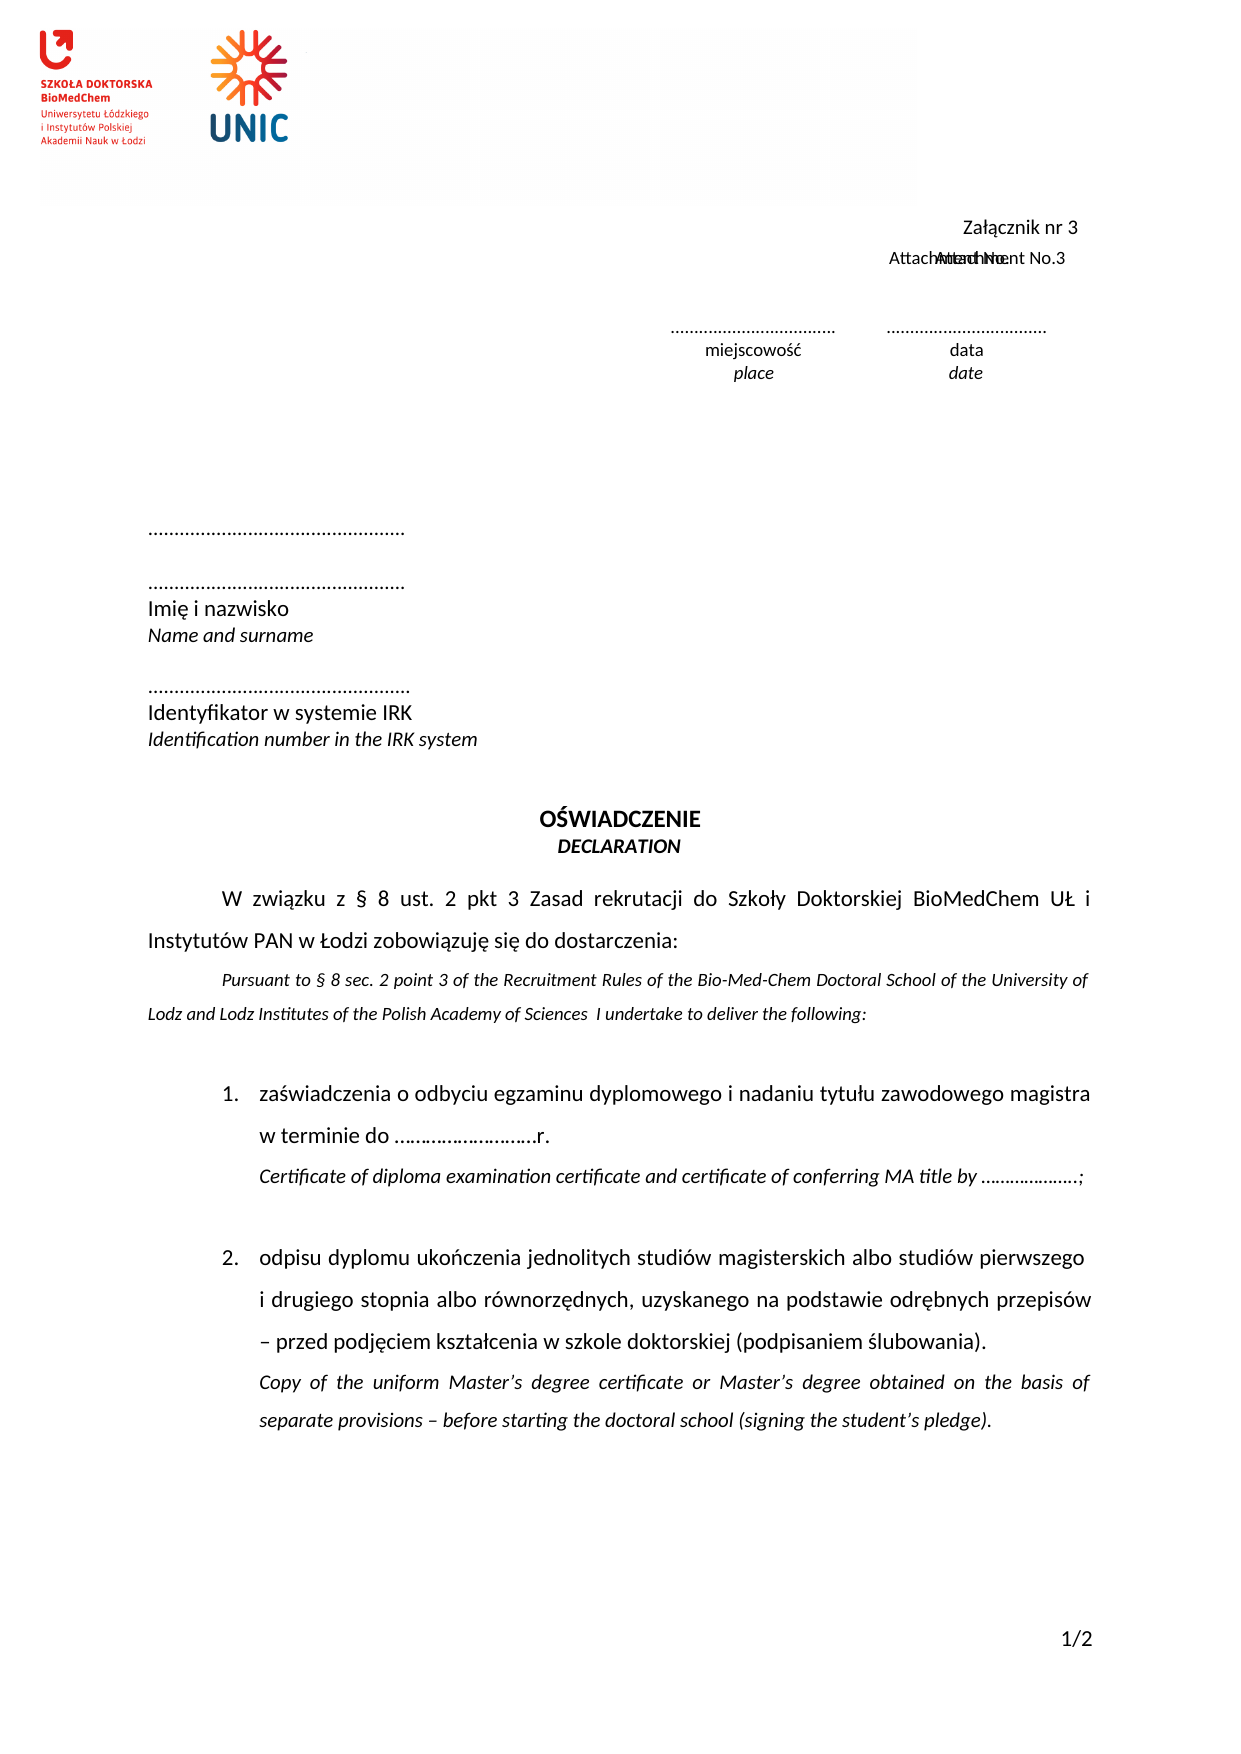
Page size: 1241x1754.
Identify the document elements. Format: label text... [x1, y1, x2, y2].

list Copy of the uniform Master’s degree certificate or Master’s degree obtained on the basis of separate provisions – before starting the doctoral school (signing the student’s pledge). [259, 1369, 1092, 1432]
table_cell miejscowość [651, 338, 855, 361]
table_cell place [651, 361, 855, 384]
table_header Attachment No.3 .................................. [855, 246, 1078, 338]
text W związku z § 8 ust. 2 pkt 3 Zasad rekrutacji do Szkoły Doktorskiej BioMedChem UŁ i Instytutów PAN w Łodzi zobowiązuję się do dostarczenia: [148, 884, 1092, 954]
text Identification number in the IRK system [148, 727, 1092, 752]
text ................................................. [148, 569, 1092, 594]
text Name and surname [148, 622, 1092, 648]
table_header Attachment No. ................................... [651, 246, 855, 338]
text ................................................. [148, 515, 1092, 541]
text OŚWIADCZENIE [148, 803, 1092, 833]
table_cell date [855, 361, 1078, 384]
text .................................................. [148, 673, 1092, 698]
list odpisu dyplomu ukończenia jednolitych studiów magisterskich albo studiów pierwszego i drugiego stopnia albo równorzędnych, uzyskanego na podstawie odrębnych przepisów – przed podjęciem kształcenia w szkole doktorskiej (podpisaniem ślubowania). [222, 1243, 1092, 1355]
table_cell data [855, 338, 1078, 361]
text Załącznik nr 3 [148, 148, 1078, 240]
text Pursuant to § 8 sec. 2 point 3 of the Recruitment Rules of the Bio-Med-Chem Doctoral School of the University of Lodz and Lodz Institutes of the Polish Academy of Sciences I undertake to deliver the following: [148, 968, 1092, 1025]
text Identyfikator w systemie IRK [148, 698, 1092, 727]
text Imię i nazwisko [148, 594, 1092, 622]
text Certificate of diploma examination certificate and certificate of conferring MA title by ………………..; [259, 1163, 1092, 1188]
text DECLARATION [148, 833, 1092, 859]
list zaświadczenia o odbyciu egzaminu dyplomowego i nadaniu tytułu zawodowego magistra w terminie do ………………………r. [222, 1079, 1092, 1149]
picture [39, 28, 917, 206]
